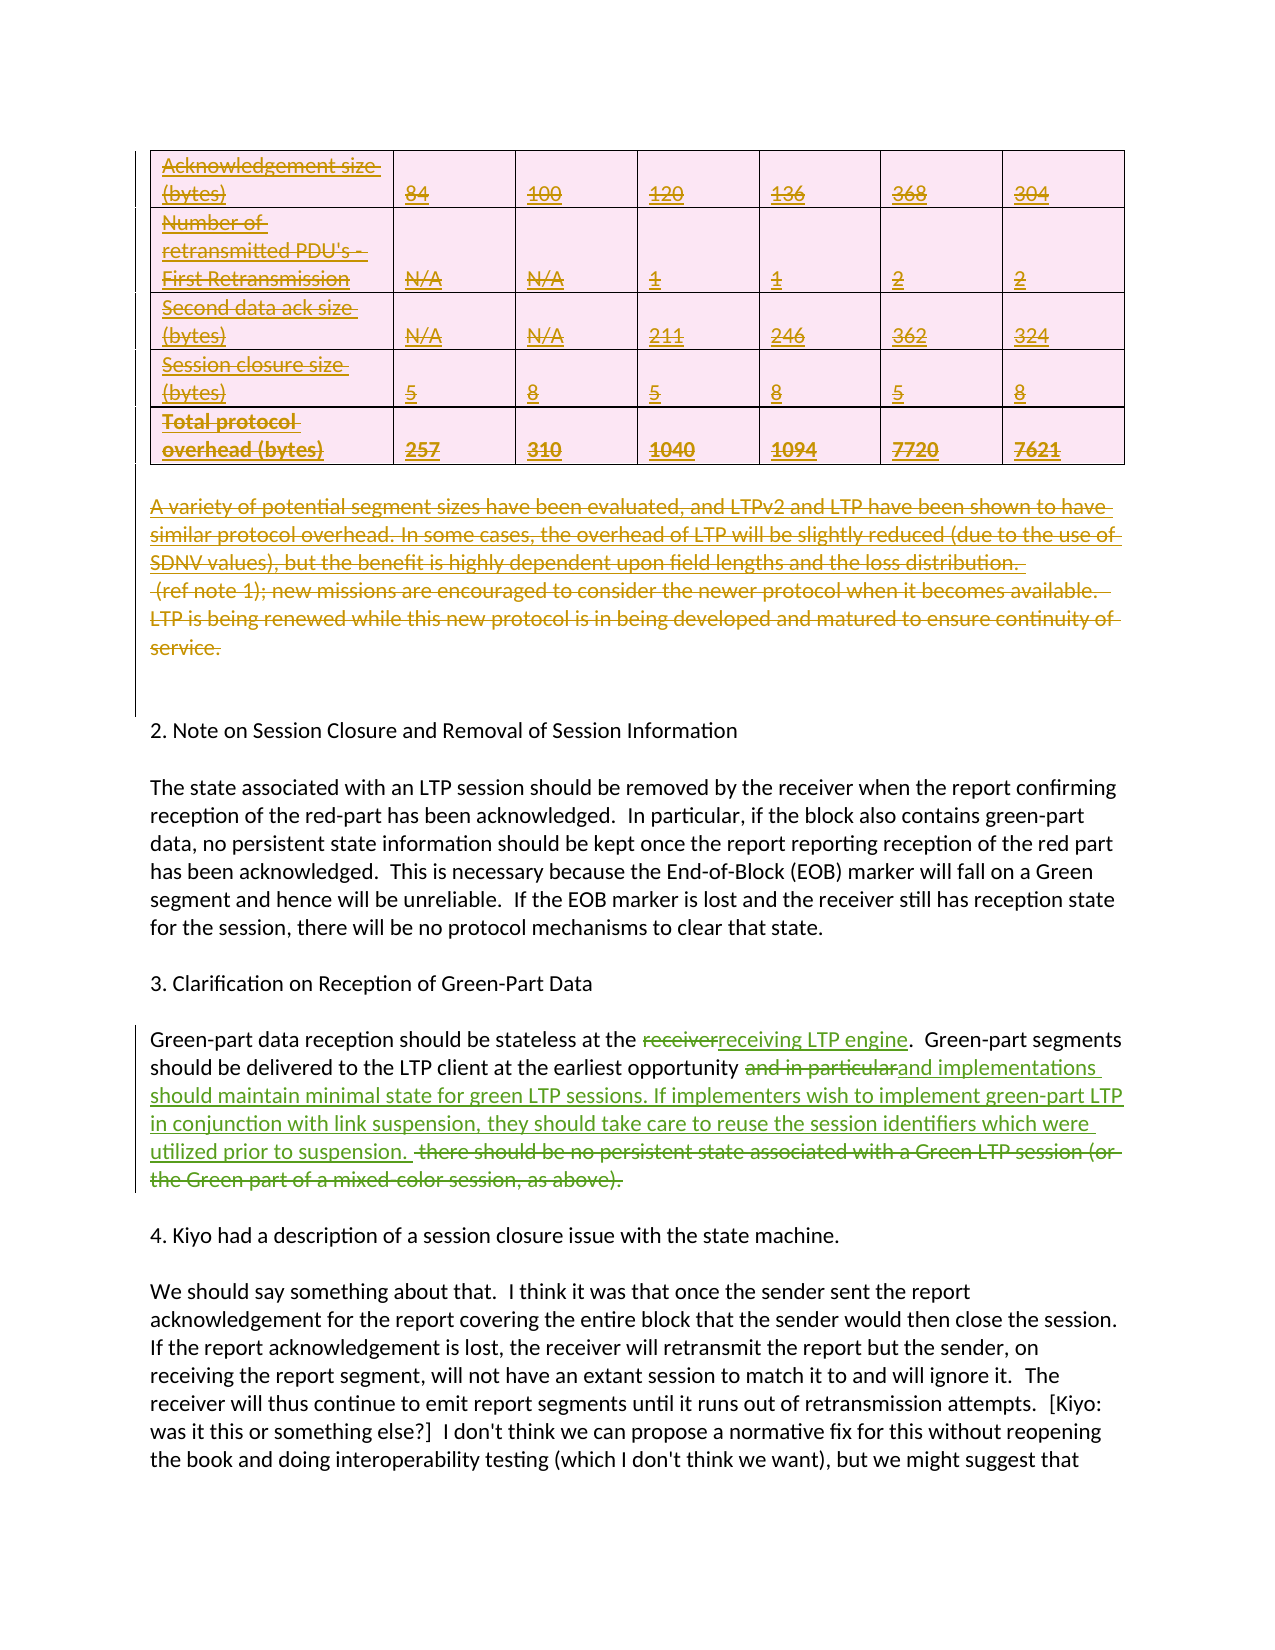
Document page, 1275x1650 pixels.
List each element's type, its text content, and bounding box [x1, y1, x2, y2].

text Green-part data reception should be stateless at the . Green-part segments should be delivered to the LTP client at the earliest opportunity 4. Kiyo had a description of a session closure issue with the state machine. [150, 997, 1125, 1249]
text The state associated with an LTP session should be removed by the receiver when the report confirming reception of the red-part has been acknowledged. In particular, if the block also contains green-part data, no persistent state information should be kept once the report reporting reception of the red part has been acknowledged. This is necessary because the End-of-Block (EOB) marker will fall on a Green segment and hence will be unreliable. If the EOB marker is lost and the receiver still has reception state for the session, there will be no protocol mechanisms to clear that state. 3. Clarification on Reception of Green-Part Data [150, 745, 1125, 997]
text 2. Note on Session Closure and Removal of Session Information [150, 577, 1125, 745]
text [150, 1277, 1125, 1473]
